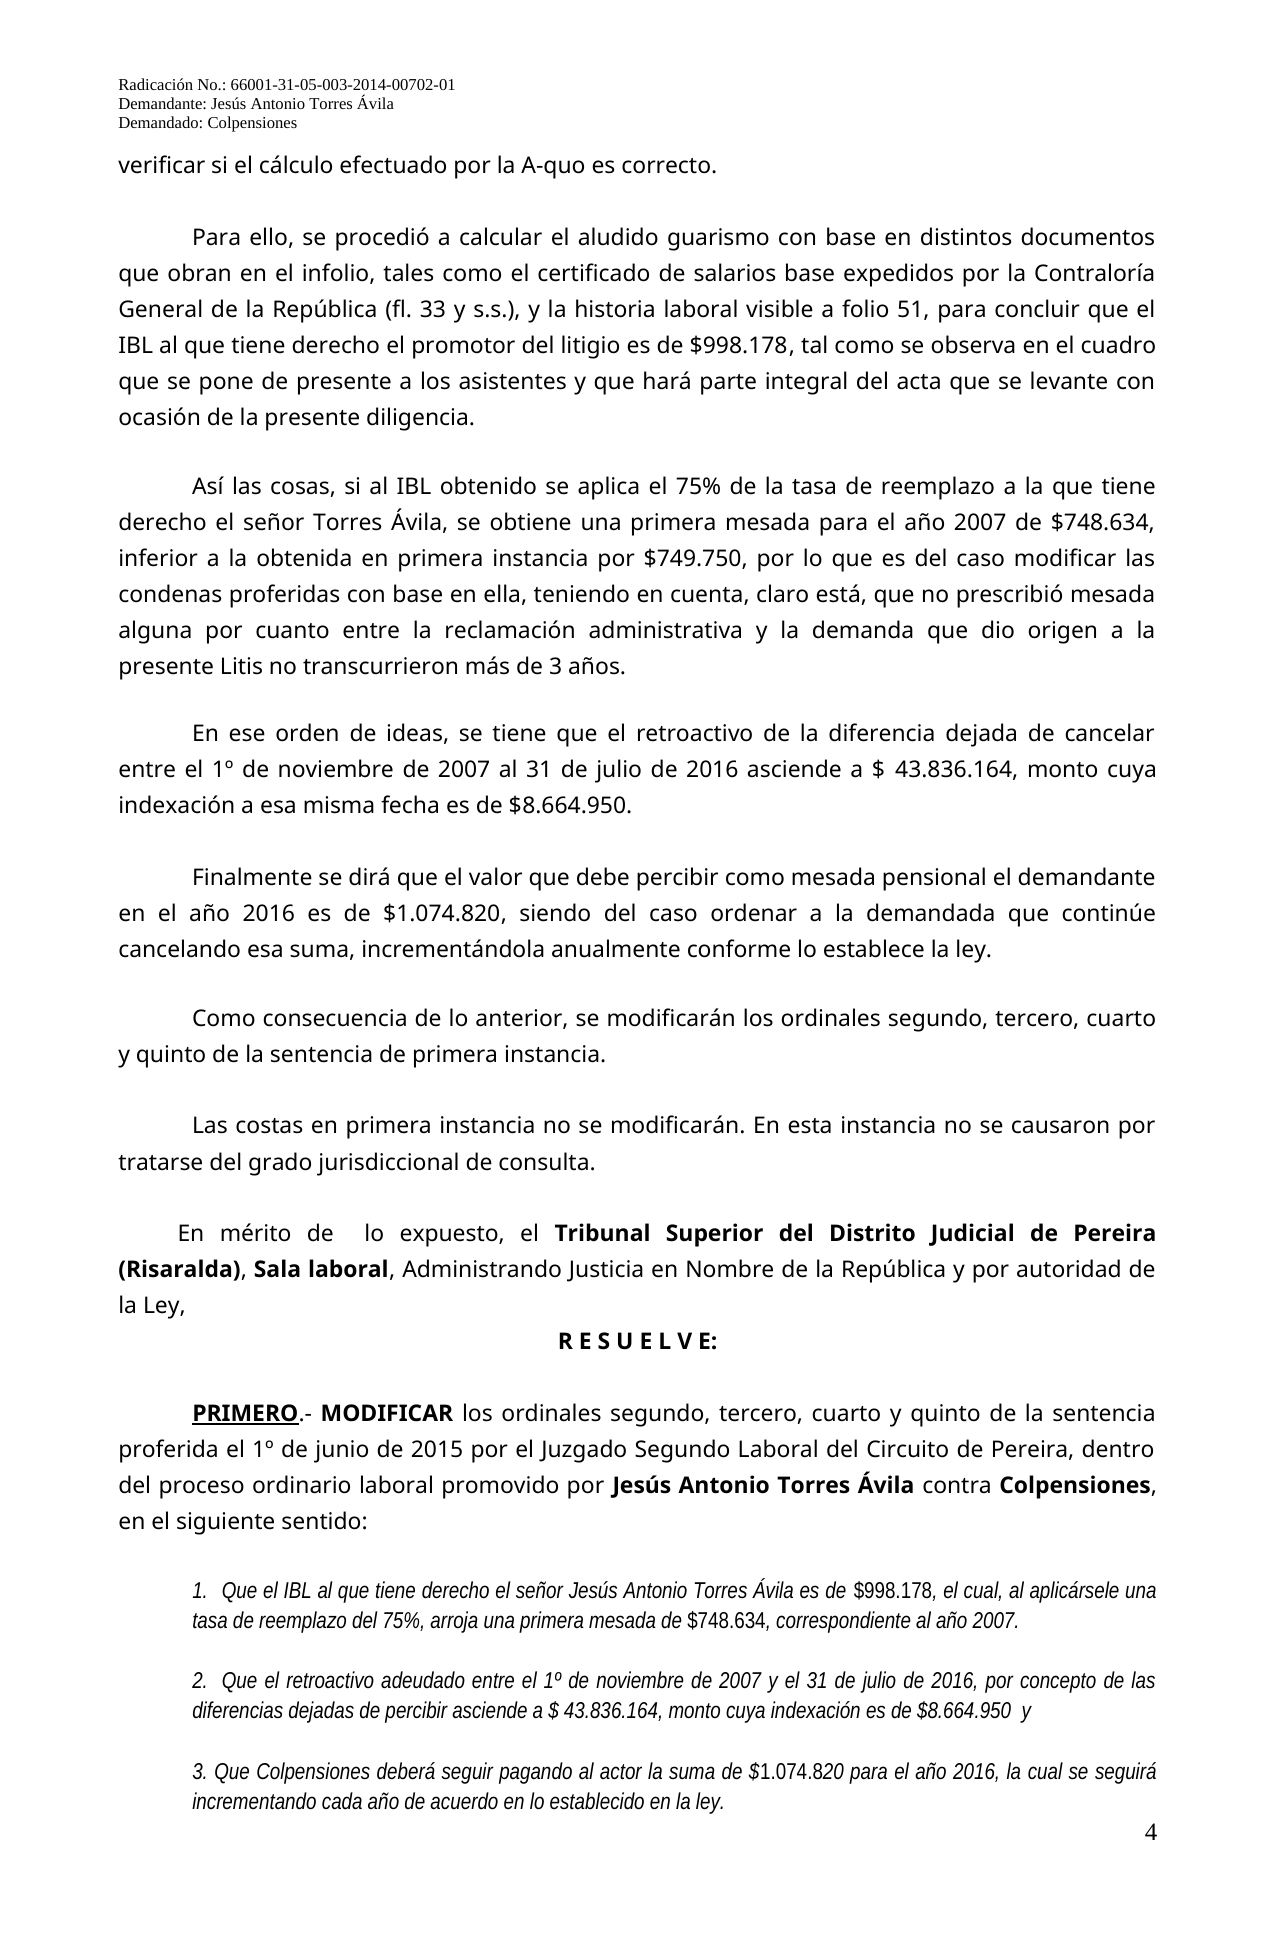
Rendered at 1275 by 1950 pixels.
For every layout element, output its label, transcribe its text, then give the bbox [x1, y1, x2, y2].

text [118, 149, 1157, 181]
text En mérito de lo expuesto, el Tribunal Superior del Distrito Judicial de Pereira (Risaralda), Sala laboral, Administrando Justicia en Nombre de la República y por autoridad de la Ley, [118, 1217, 1157, 1320]
text Como consecuencia de lo anterior, se modificarán los ordinales segundo, tercero, cuarto y quinto de la sentencia de primera instancia. [118, 1002, 1157, 1069]
text Así las cosas, si al IBL obtenido se aplica el 75% de la tasa de reemplazo a la que tiene derecho el señor Torres Ávila, se obtiene una primera mesada para el año 2007 de $748.634, inferior a la obtenida en primera instancia por $749.750, por lo que es del caso modificar las condenas proferidas con base en ella, teniendo en cuenta, claro está, que no prescribió mesada alguna por cuanto entre la reclamación administrativa y la demanda que dio origen a la presente Litis no transcurrieron más de 3 años. [118, 470, 1157, 681]
list Que el retroactivo adeudado entre el 1º de noviembre de 2007 y el 31 de julio de 2016, por concepto de las diferencias dejadas de percibir asciende a $ 43.836.164, monto cuya indexación es de $8.664.950 y [192, 1667, 1157, 1724]
text R E S U E L V E: [118, 1325, 1157, 1356]
text Las costas en primera instancia no se modificarán. En esta instancia no se causaron por tratarse del grado jurisdiccional de consulta. [118, 1109, 1157, 1177]
list Que el IBL al que tiene derecho el señor Jesús Antonio Torres Ávila es de $998.178, el cual, al aplicársele una tasa de reemplazo del 75%, arroja una primera mesada de $748.634, correspondiente al año 2007. [192, 1577, 1157, 1633]
text 3. Que Colpensiones deberá seguir pagando al actor la suma de $1.074.820 para el año 2016, la cual se seguirá incrementando cada año de acuerdo en lo establecido en la ley. [192, 1758, 1157, 1814]
text PRIMERO.- MODIFICAR los ordinales segundo, tercero, cuarto y quinto de la sentencia proferida el 1º de junio de 2015 por el Juzgado Segundo Laboral del Circuito de Pereira, dentro del proceso ordinario laboral promovido por Jesús Antonio Torres Ávila contra Colpensiones, en el siguiente sentido: [118, 1397, 1157, 1536]
text En ese orden de ideas, se tiene que el retroactivo de la diferencia dejada de cancelar entre el 1º de noviembre de 2007 al 31 de julio de 2016 asciende a $ 43.836.164, monto cuya indexación a esa misma fecha es de $8.664.950. [118, 717, 1157, 820]
text Para ello, se procedió a calcular el aludido guarismo con base en distintos documentos que obran en el infolio, tales como el certificado de salarios base expedidos por la Contraloría General de la República (fl. 33 y s.s.), y la historia laboral visible a folio 51, para concluir que el IBL al que tiene derecho el promotor del litigio es de $998.178, tal como se observa en el cuadro que se pone de presente a los asistentes y que hará parte integral del acta que se levante con ocasión de la presente diligencia. [118, 221, 1157, 432]
text Finalmente se dirá que el valor que debe percibir como mesada pensional el demandante en el año 2016 es de $1.074.820, siendo del caso ordenar a la demandada que continúe cancelando esa suma, incrementándola anualmente conforme lo establece la ley. [118, 861, 1157, 964]
